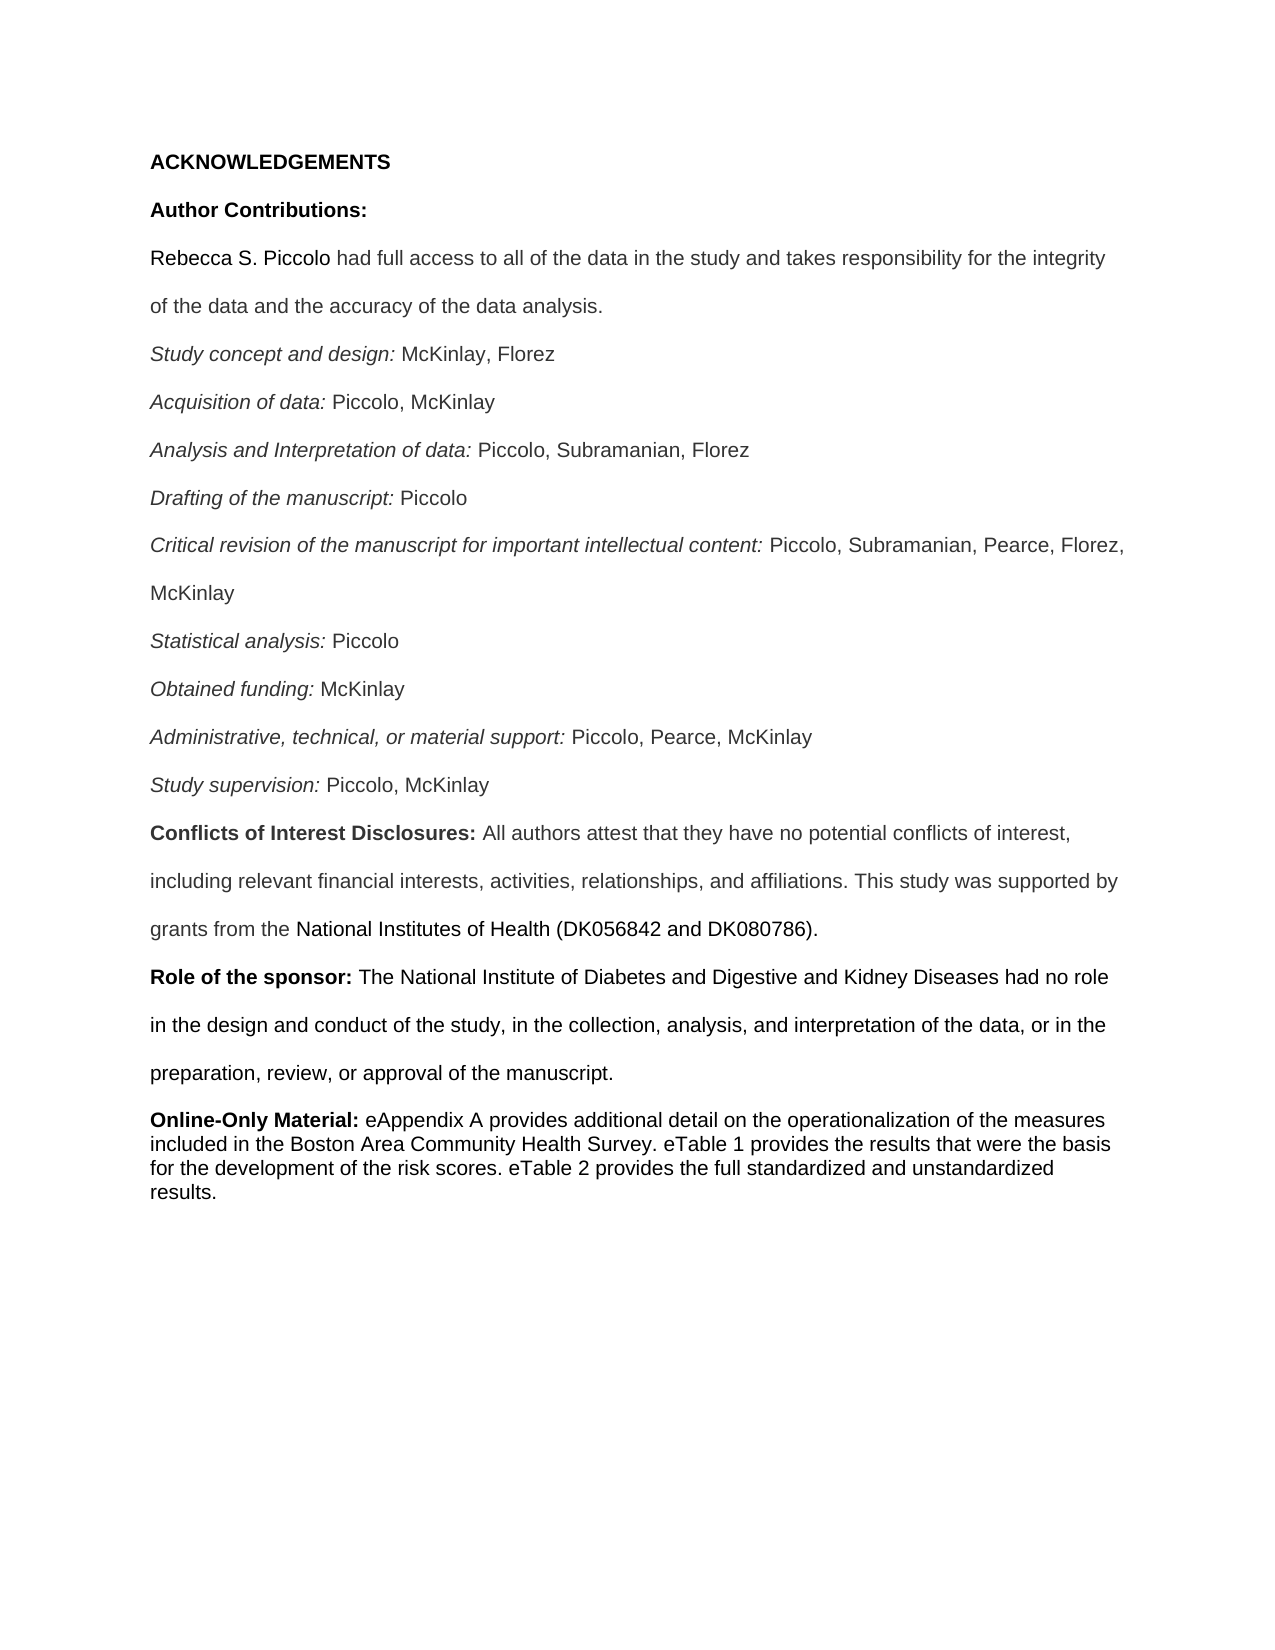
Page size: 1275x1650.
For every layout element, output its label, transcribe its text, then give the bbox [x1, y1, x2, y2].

text Role of the sponsor: The National Institute of Diabetes and Digestive and Kidney Diseases had no role in the design and conduct of the study, in the collection, analysis, and interpretation of the data, or in the preparation, review, or approval of the manuscript. [150, 964, 1125, 1084]
text Conflicts of Interest Disclosures: All authors attest that they have no potential conflicts of interest, including relevant financial interests, activities, relationships, and affiliations. This study was supported by grants from the National Institutes of Health (DK056842 and DK080786). [150, 821, 1125, 941]
text Study concept and design: McKinlay, Florez [150, 342, 1125, 366]
text Study supervision: Piccolo, McKinlay [150, 773, 1125, 797]
text ACKNOWLEDGEMENTS [150, 150, 1125, 174]
text Acquisition of data: Piccolo, McKinlay [150, 389, 1125, 413]
text Critical revision of the manuscript for important intellectual content: Piccolo, Subramanian, Pearce, Florez, McKinlay [150, 533, 1125, 605]
text Statistical analysis: Piccolo [150, 629, 1125, 653]
text Administrative, technical, or material support: Piccolo, Pearce, McKinlay [150, 725, 1125, 749]
text Drafting of the manuscript: Piccolo [150, 485, 1125, 509]
text Rebecca S. Piccolo had full access to all of the data in the study and takes responsibility for the integrity of the data and the accuracy of the data analysis. [150, 246, 1125, 318]
text Author Contributions: [150, 198, 1125, 222]
text Online-Only Material: eAppendix A provides additional detail on the operationalization of the measures included in the Boston Area Community Health Survey. eTable 1 provides the results that were the basis for the development of the risk scores. eTable 2 provides the full standardized and unstandardized results. [150, 1108, 1125, 1204]
text Obtained funding: McKinlay [150, 677, 1125, 701]
text Analysis and Interpretation of data: Piccolo, Subramanian, Florez [150, 437, 1125, 461]
